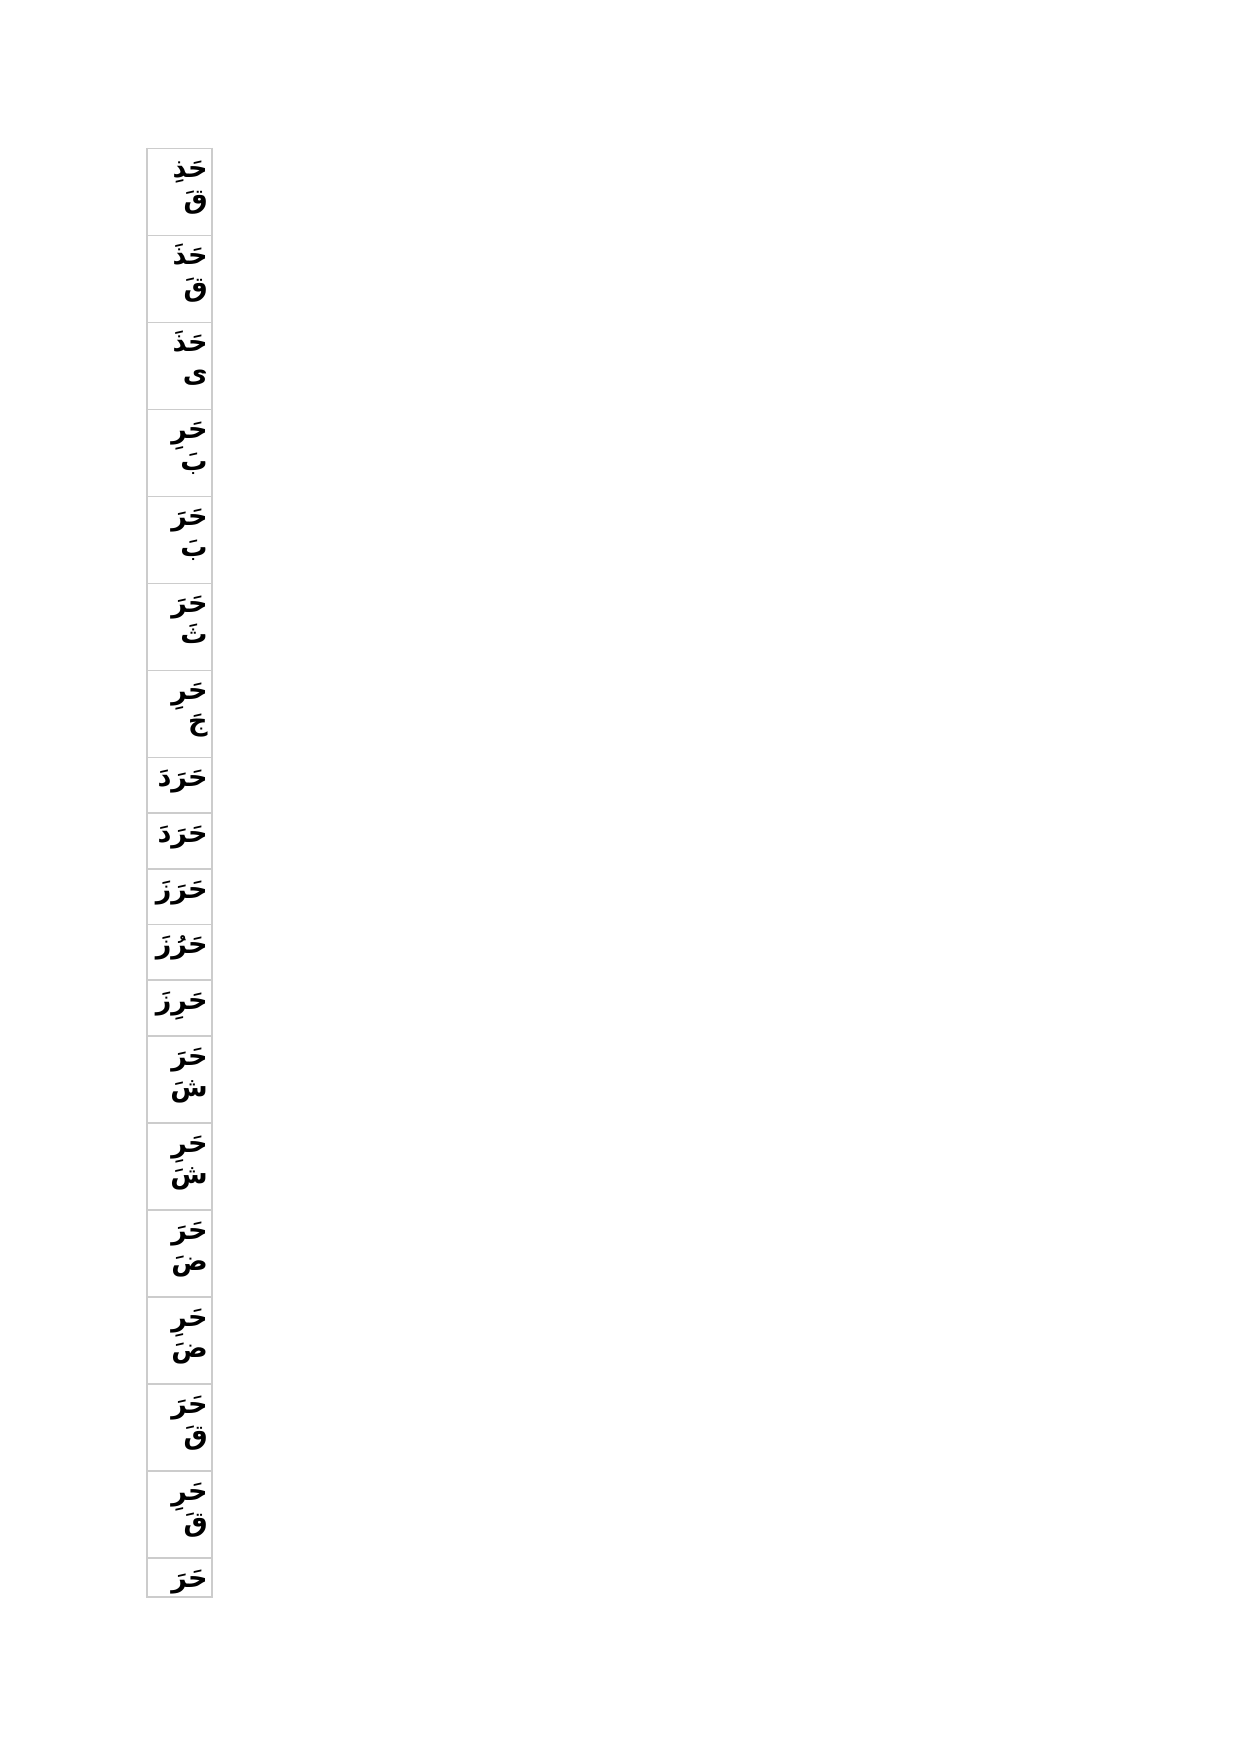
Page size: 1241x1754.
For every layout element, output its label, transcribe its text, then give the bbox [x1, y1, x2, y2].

table_cell حَذَقَ [148, 236, 211, 322]
table_cell حَرَزَ [148, 870, 211, 924]
table_cell حَرَكَ [148, 1559, 211, 1596]
table_cell حَرَقَ [148, 1385, 211, 1470]
table_cell حَرَشَ [148, 1037, 211, 1122]
table_cell حَرِشَ [148, 1124, 211, 1209]
table_cell حَرِزَ [148, 981, 211, 1035]
table_cell حَرَدَ [148, 758, 211, 812]
table_cell حَرَضَ [148, 1211, 211, 1296]
table_cell حَرَثَ [148, 584, 211, 669]
table_cell حَرُزَ [148, 925, 211, 979]
table_cell حَرِقَ [148, 1472, 211, 1557]
table_cell حَرِجَ [148, 671, 211, 756]
table_cell حَرَدَ [148, 814, 211, 868]
table_cell حَرَبَ [148, 497, 211, 582]
table_cell حَرِبَ [148, 410, 211, 496]
table_cell حَرِضَ [148, 1298, 211, 1383]
table_cell حَذَى [148, 323, 211, 408]
table_cell حَذِقَ [148, 149, 211, 234]
